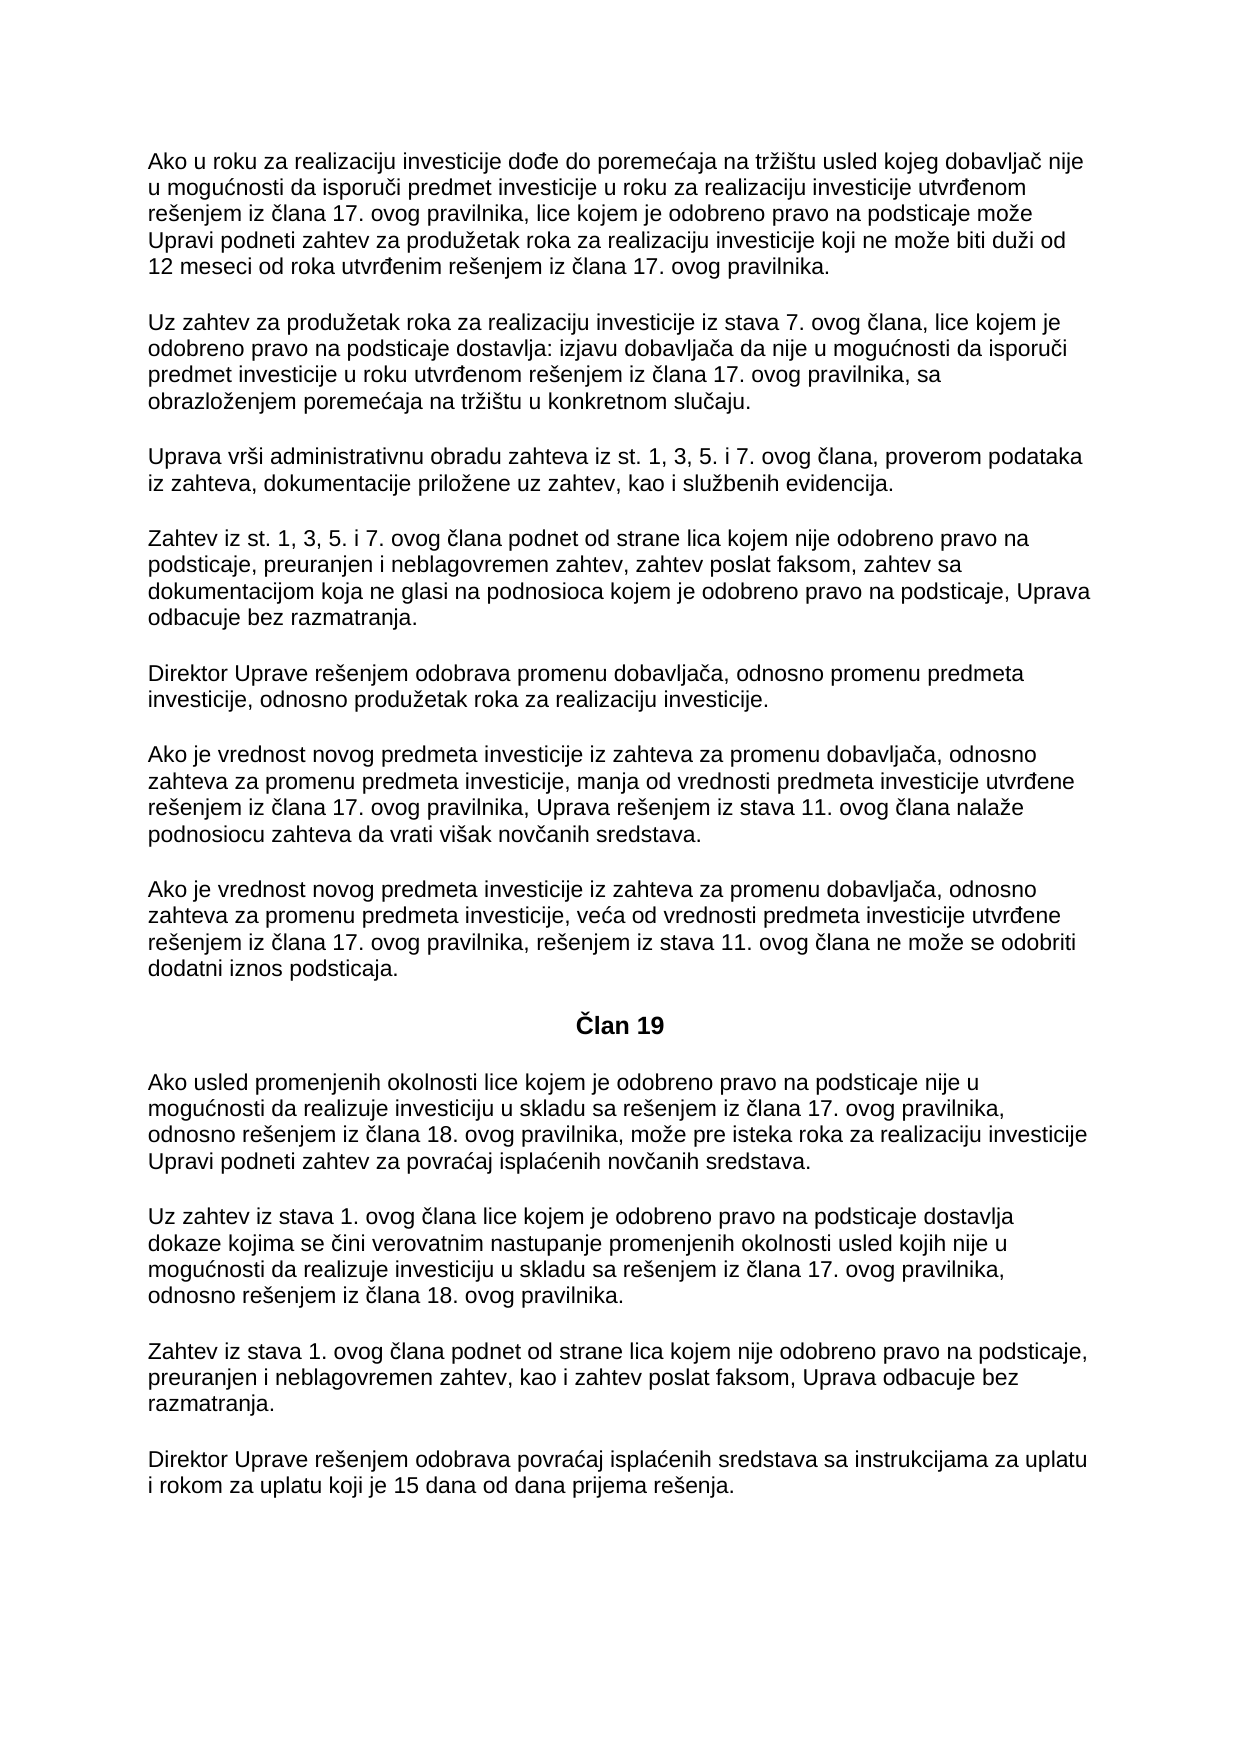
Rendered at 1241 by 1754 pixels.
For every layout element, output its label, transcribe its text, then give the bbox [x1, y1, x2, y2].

text Ako je vrednost novog predmeta investicije iz zahteva za promenu dobavljača, odnosno zahteva za promenu predmeta investicije, manja od vrednosti predmeta investicije utvrđene rešenjem iz člana 17. ovog pravilnika, Uprava rešenjem iz stava 11. ovog člana nalaže podnosiocu zahteva da vrati višak novčanih sredstava. [148, 741, 1093, 847]
text Direktor Uprave rešenjem odobrava povraćaj isplaćenih sredstava sa instrukcijama za uplatu i rokom za uplatu koji je 15 dana od dana prijema rešenja. [148, 1446, 1093, 1499]
text Ako u roku za realizaciju investicije dođe do poremećaja na tržištu usled kojeg dobavljač nije u mogućnosti da isporuči predmet investicije u roku za realizaciju investicije utvrđenom rešenjem iz člana 17. ovog pravilnika, lice kojem je odobreno pravo na podsticaje može Upravi podneti zahtev za produžetak roka za realizaciju investicije koji ne može biti duži od 12 meseci od roka utvrđenim rešenjem iz člana 17. ovog pravilnika. [148, 148, 1093, 279]
text Ako je vrednost novog predmeta investicije iz zahteva za promenu dobavljača, odnosno zahteva za promenu predmeta investicije, veća od vrednosti predmeta investicije utvrđene rešenjem iz člana 17. ovog pravilnika, rešenjem iz stava 11. ovog člana ne može se odobriti dodatni iznos podsticaja. [148, 876, 1093, 981]
text Član 19 [148, 1011, 1093, 1039]
text Ako usled promenjenih okolnosti lice kojem je odobreno pravo na podsticaje nije u mogućnosti da realizuje investiciju u skladu sa rešenjem iz člana 17. ovog pravilnika, odnosno rešenjem iz člana 18. ovog pravilnika, može pre isteka roka za realizaciju investicije Upravi podneti zahtev za povraćaj isplaćenih novčanih sredstava. [148, 1068, 1093, 1174]
text Uprava vrši administrativnu obradu zahteva iz st. 1, 3, 5. i 7. ovog člana, proverom podataka iz zahteva, dokumentacije priložene uz zahtev, kao i službenih evidencija. [148, 443, 1093, 496]
text Zahtev iz stava 1. ovog člana podnet od strane lica kojem nije odobreno pravo na podsticaje, preuranjen i neblagovremen zahtev, kao i zahtev poslat faksom, Uprava odbacuje bez razmatranja. [148, 1338, 1093, 1417]
text Zahtev iz st. 1, 3, 5. i 7. ovog člana podnet od strane lica kojem nije odobreno pravo na podsticaje, preuranjen i neblagovremen zahtev, zahtev poslat faksom, zahtev sa dokumentacijom koja ne glasi na podnosioca kojem je odobreno pravo na podsticaje, Uprava odbacuje bez razmatranja. [148, 525, 1093, 630]
text Direktor Uprave rešenjem odobrava promenu dobavljača, odnosno promenu predmeta investicije, odnosno produžetak roka za realizaciju investicije. [148, 659, 1093, 712]
text Uz zahtev za produžetak roka za realizaciju investicije iz stava 7. ovog člana, lice kojem je odobreno pravo na podsticaje dostavlja: izjavu dobavljača da nije u mogućnosti da isporuči predmet investicije u roku utvrđenom rešenjem iz člana 17. ovog pravilnika, sa obrazloženjem poremećaja na tržištu u konkretnom slučaju. [148, 308, 1093, 414]
text Uz zahtev iz stava 1. ovog člana lice kojem je odobreno pravo na podsticaje dostavlja dokaze kojima se čini verovatnim nastupanje promenjenih okolnosti usled kojih nije u mogućnosti da realizuje investiciju u skladu sa rešenjem iz člana 17. ovog pravilnika, odnosno rešenjem iz člana 18. ovog pravilnika. [148, 1203, 1093, 1308]
